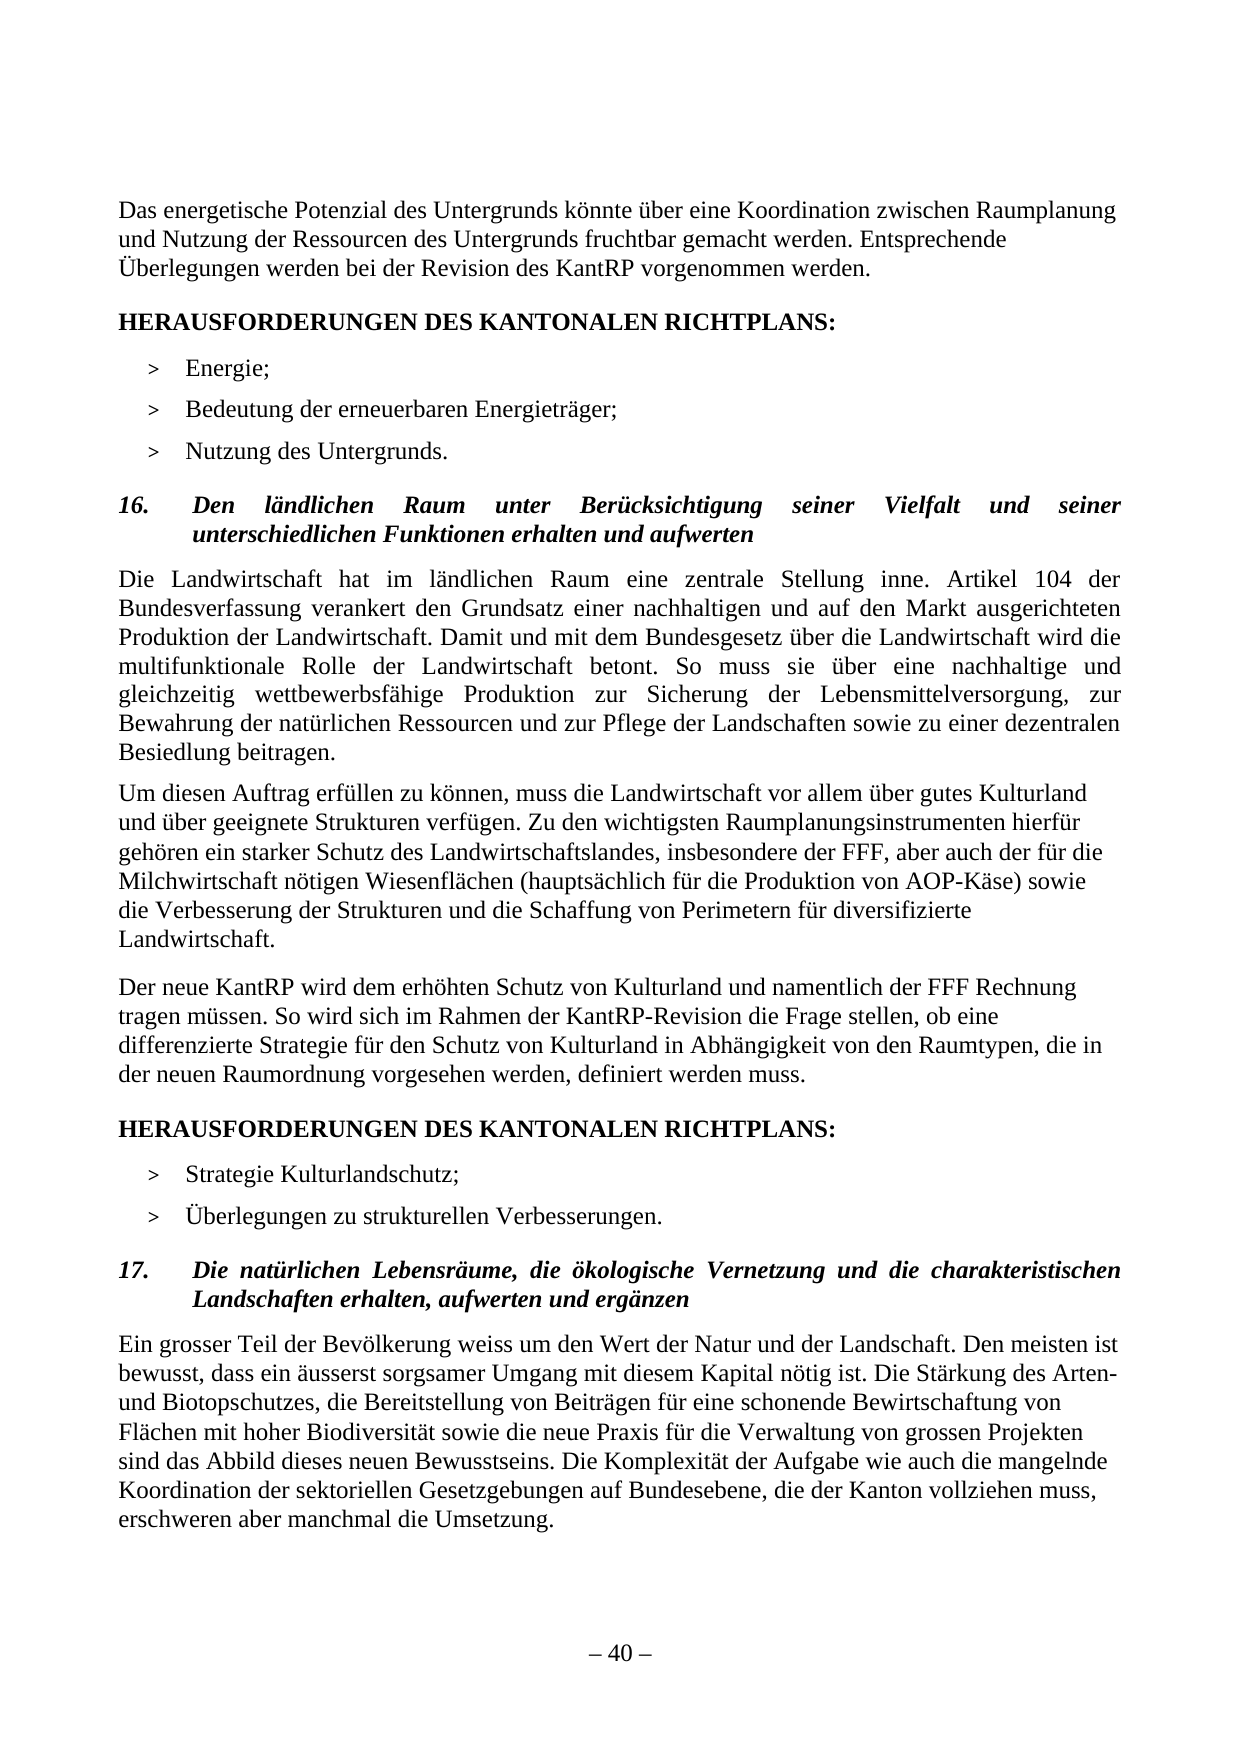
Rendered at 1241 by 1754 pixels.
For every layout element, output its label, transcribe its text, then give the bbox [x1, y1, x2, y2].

text Der neue KantRP wird dem erhöhten Schutz von Kulturland und namentlich der FFF Rechnung tragen müssen. So wird sich im Rahmen der KantRP-Revision die Frage stellen, ob eine differenzierte Strategie für den Schutz von Kulturland in Abhängigkeit von den Raumtypen, die in der neuen Raumordnung vorgesehen werden, definiert werden muss. [118, 972, 1122, 1089]
text Das energetische Potenzial des Untergrunds könnte über eine Koordination zwischen Raumplanung und Nutzung der Ressourcen des Untergrunds fruchtbar gemacht werden. Entsprechende Überlegungen werden bei der Revision des KantRP vorgenommen werden. [118, 195, 1122, 282]
text Nutzung des Untergrunds. [148, 436, 1122, 465]
text Ein grosser Teil der Bevölkerung weiss um den Wert der Natur und der Landschaft. Den meisten ist bewusst, dass ein äusserst sorgsamer Umgang mit diesem Kapital nötig ist. Die Stärkung des Arten- und Biotopschutzes, die Bereitstellung von Beiträgen für eine schonende Bewirtschaftung von Flächen mit hoher Biodiversität sowie die neue Praxis für die Verwaltung von grossen Projekten sind das Abbild dieses neuen Bewusstseins. Die Komplexität der Aufgabe wie auch die mangelnde Koordination der sektoriellen Gesetzgebungen auf Bundesebene, die der Kanton vollziehen muss, erschweren aber manchmal die Umsetzung. [118, 1329, 1122, 1533]
text Energie; [148, 353, 1122, 382]
text Überlegungen zu strukturellen Verbesserungen. [148, 1201, 1122, 1230]
text Um diesen Auftrag erfüllen zu können, muss die Landwirtschaft vor allem über gutes Kulturland und über geeignete Strukturen verfügen. Zu den wichtigsten Raumplanungsinstrumenten hierfür gehören ein starker Schutz des Landwirtschaftslandes, insbesondere der FFF, aber auch der für die Milchwirtschaft nötigen Wiesenflächen (hauptsächlich für die Produktion von AOP-Käse) sowie die Verbesserung der Strukturen und die Schaffung von Perimetern für diversifizierte Landwirtschaft. [118, 778, 1122, 953]
text Die Landwirtschaft hat im ländlichen Raum eine zentrale Stellung inne. Artikel 104 der Bundesverfassung verankert den Grundsatz einer nachhaltigen und auf den Markt ausgerichteten Produktion der Landwirtschaft. Damit und mit dem Bundesgesetz über die Landwirtschaft wird die multifunktionale Rolle der Landwirtschaft betont. So muss sie über eine nachhaltige und gleichzeitig wettbewerbsfähige Produktion zur Sicherung der Lebensmittelversorgung, zur Bewahrung der natürlichen Ressourcen und zur Pflege der Landschaften sowie zu einer dezentralen Besiedlung beitragen. [118, 564, 1122, 766]
text Strategie Kulturlandschutz; [148, 1159, 1122, 1188]
text HERAUSFORDERUNGEN DES KANTONALEN RICHTPLANS: [118, 1114, 1122, 1142]
text HERAUSFORDERUNGEN DES KANTONALEN RICHTPLANS: [118, 307, 1122, 336]
text Bedeutung der erneuerbaren Energieträger; [148, 394, 1122, 424]
subtitle Den ländlichen Raum unter Berücksichtigung seiner Vielfalt und seiner unterschiedlichen Funktionen erhalten und aufwerten [118, 490, 1122, 548]
subtitle Die natürlichen Lebensräume, die ökologische Vernetzung und die charakteristischen Landschaften erhalten, aufwerten und ergänzen [118, 1255, 1122, 1312]
